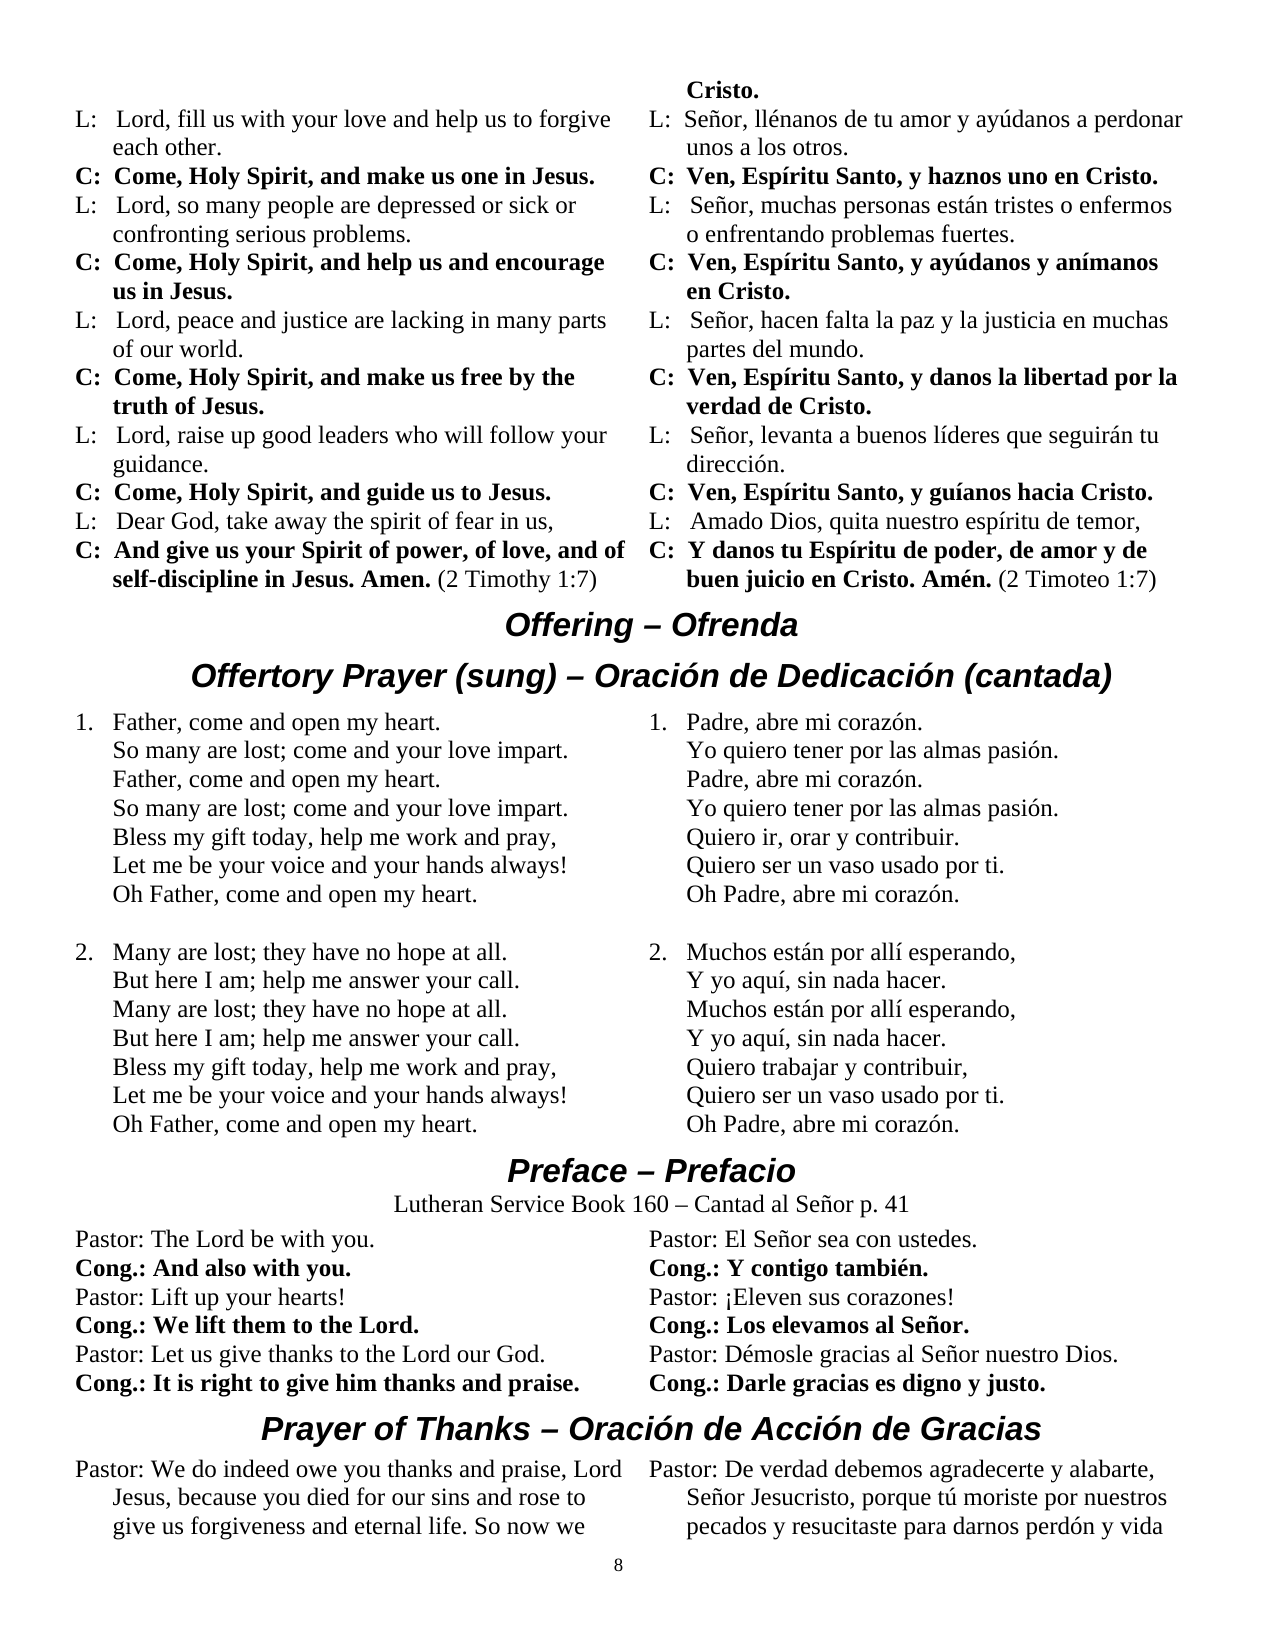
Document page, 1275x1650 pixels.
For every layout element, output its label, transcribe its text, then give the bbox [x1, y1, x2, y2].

subtitle Preface – Prefacio [75, 1151, 1228, 1189]
table_header 1. Father, come and open my heart. So many are lost; come and your love impart. Father, come and open my heart. So many are lost; come and your love impart. Bless my gift today, help me work and pray, Let me be your voice and your hands always! Oh Father, come and open my heart. 2. Many are lost; they have no hope at all. But here I am; help me answer your call. Many are lost; they have no hope at all. But here I am; help me answer your call. Bless my gift today, help me work and pray, Let me be your voice and your hands always! Oh Father, come and open my heart. [64, 707, 637, 1138]
table_header 1. Padre, abre mi corazón. Yo quiero tener por las almas pasión. Padre, abre mi corazón. Yo quiero tener por las almas pasión. Quiero ir, orar y contribuir. Quiero ser un vaso usado por ti. Oh Padre, abre mi corazón. 2. Muchos están por allí esperando, Y yo aquí, sin nada hacer. Muchos están por allí esperando, Y yo aquí, sin nada hacer. Quiero trabajar y contribuir, Quiero ser un vaso usado por ti. Oh Padre, abre mi corazón. [638, 707, 1200, 1138]
subtitle Offering – Ofrenda [75, 605, 1228, 643]
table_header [64, 1454, 637, 1540]
subtitle Lutheran Service Book 160 – Cantad al Señor p. 41 [75, 1189, 1228, 1218]
subtitle Offertory Prayer (sung) – Oración de Dedicación (cantada) [75, 656, 1228, 694]
subtitle Prayer of Thanks – Oración de Acción de Gracias [75, 1409, 1228, 1447]
table_header Pastor: The Lord be with you. Cong.: And also with you. Pastor: Lift up your hearts! Cong.: We lift them to the Lord. Pastor: Let us give thanks to the Lord our God. Cong.: It is right to give him thanks and praise. [64, 1224, 637, 1397]
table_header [638, 1454, 1200, 1540]
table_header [64, 75, 637, 592]
table_header Pastor: El Señor sea con ustedes. Cong.: Y contigo también. Pastor: ¡Eleven sus corazones! Cong.: Los elevamos al Señor. Pastor: Démosle gracias al Señor nuestro Dios. Cong.: Darle gracias es digno y justo. [638, 1224, 1200, 1397]
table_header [638, 75, 1200, 592]
